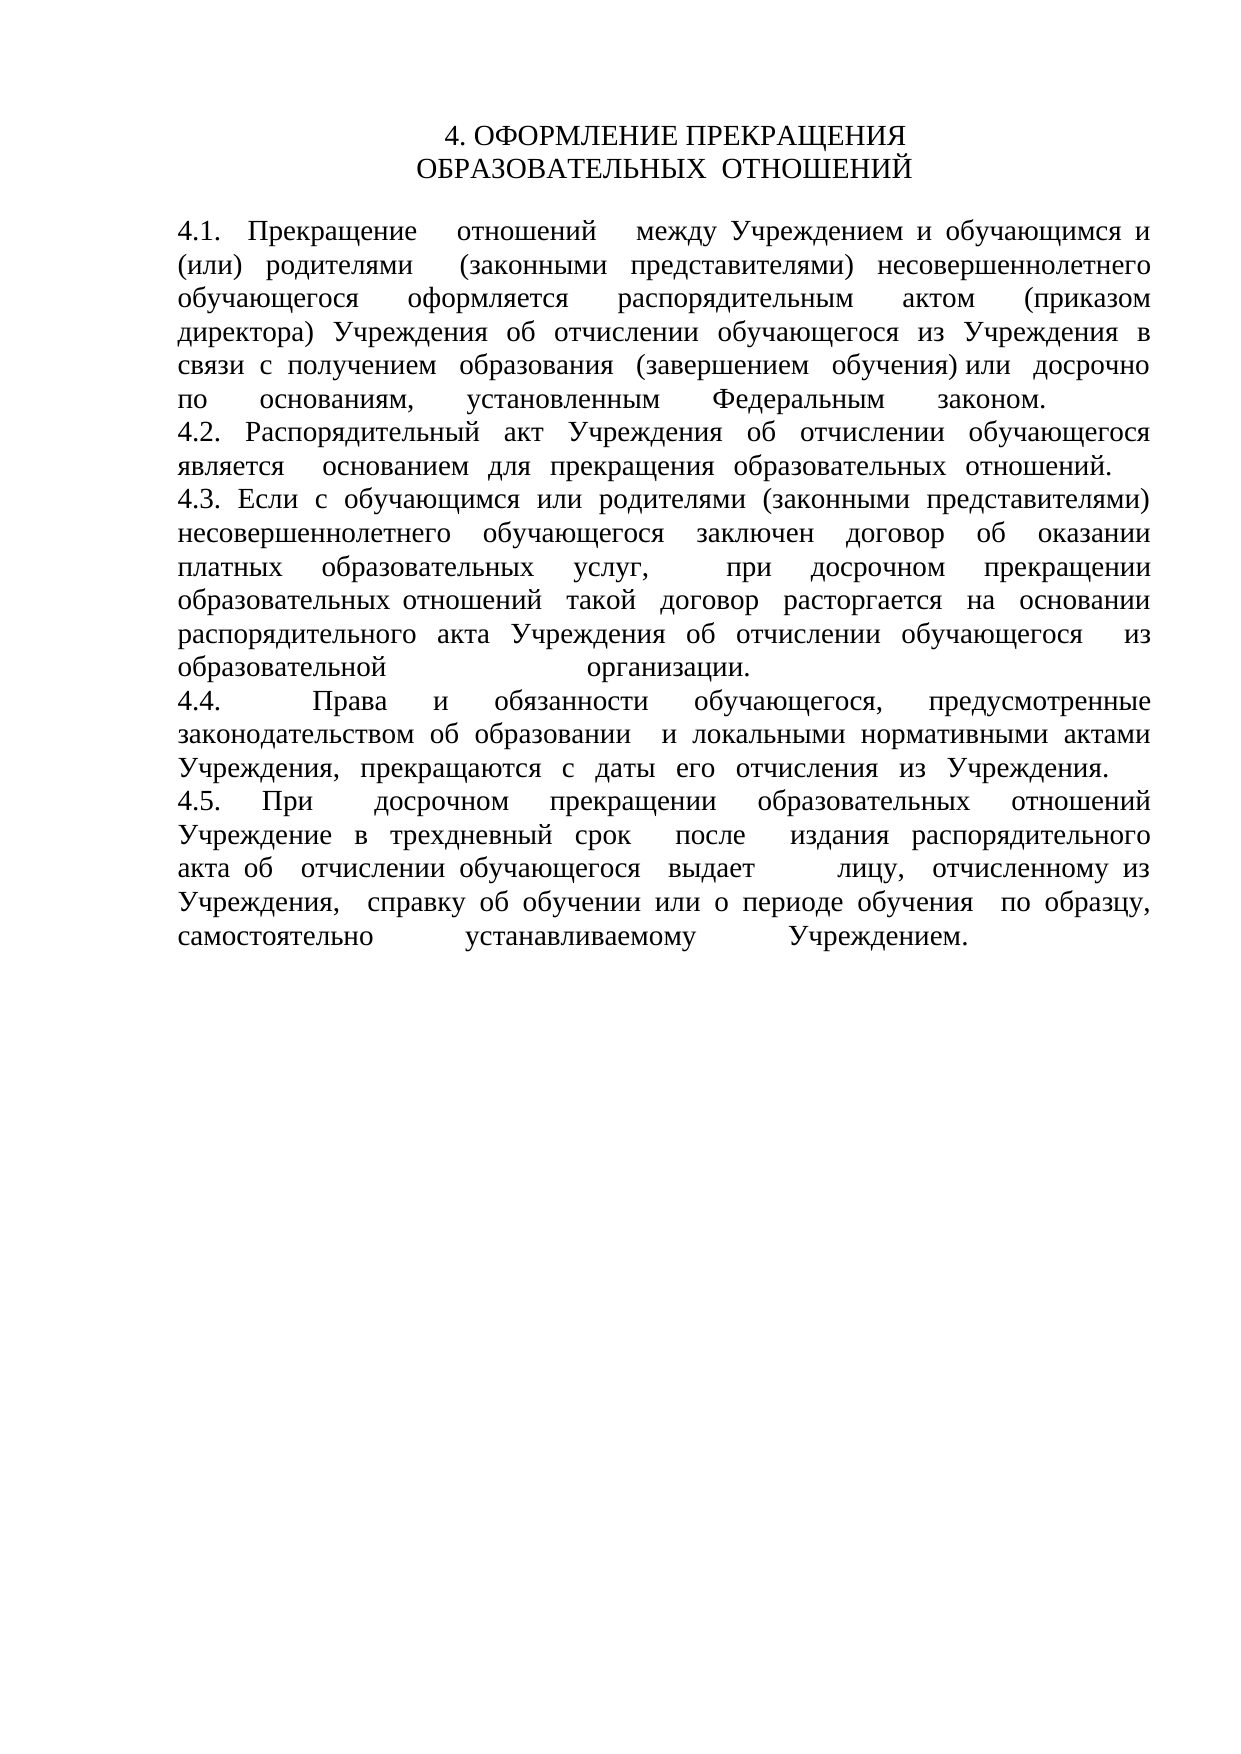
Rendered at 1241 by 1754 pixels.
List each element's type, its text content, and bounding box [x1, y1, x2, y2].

text 4. ОФОРМЛЕНИЕ ПРЕКРАЩЕНИЯ [177, 118, 1152, 152]
text 4.1. Прекращение отношений между Учреждением и обучающимся и (или) родителями (законными представителями) несовершеннолетнего обучающегося оформляется распорядительным актом (приказом директора) Учреждения об отчислении обучающегося из Учреждения в связи с получением образования (завершением обучения) или досрочно по основаниям, установленным Федеральным законом. 4.2. Распорядительный акт Учреждения об отчислении обучающегося является основанием для прекращения образовательных отношений. 4.3. Если с обучающимся или родителями (законными представителями) несовершеннолетнего обучающегося заключен договор об оказании платных образовательных услуг, при досрочном прекращении образовательных отношений такой договор расторгается на основании распорядительного акта Учреждения об отчислении обучающегося из образовательной организации. 4.4. Права и обязанности обучающегося, предусмотренные законодательством об образовании и локальными нормативными актами Учреждения, прекращаются с даты его отчисления из Учреждения. 4.5. При досрочном прекращении образовательных отношений Учреждение в трехдневный срок после издания распорядительного акта об отчислении обучающегося выдает лицу, отчисленному из Учреждения, справку об обучении или о периоде обучения по образцу, самостоятельно устанавливаемому Учреждением. [177, 213, 1152, 979]
text ОБРАЗОВАТЕЛЬНЫХ ОТНОШЕНИЙ [177, 152, 1152, 213]
